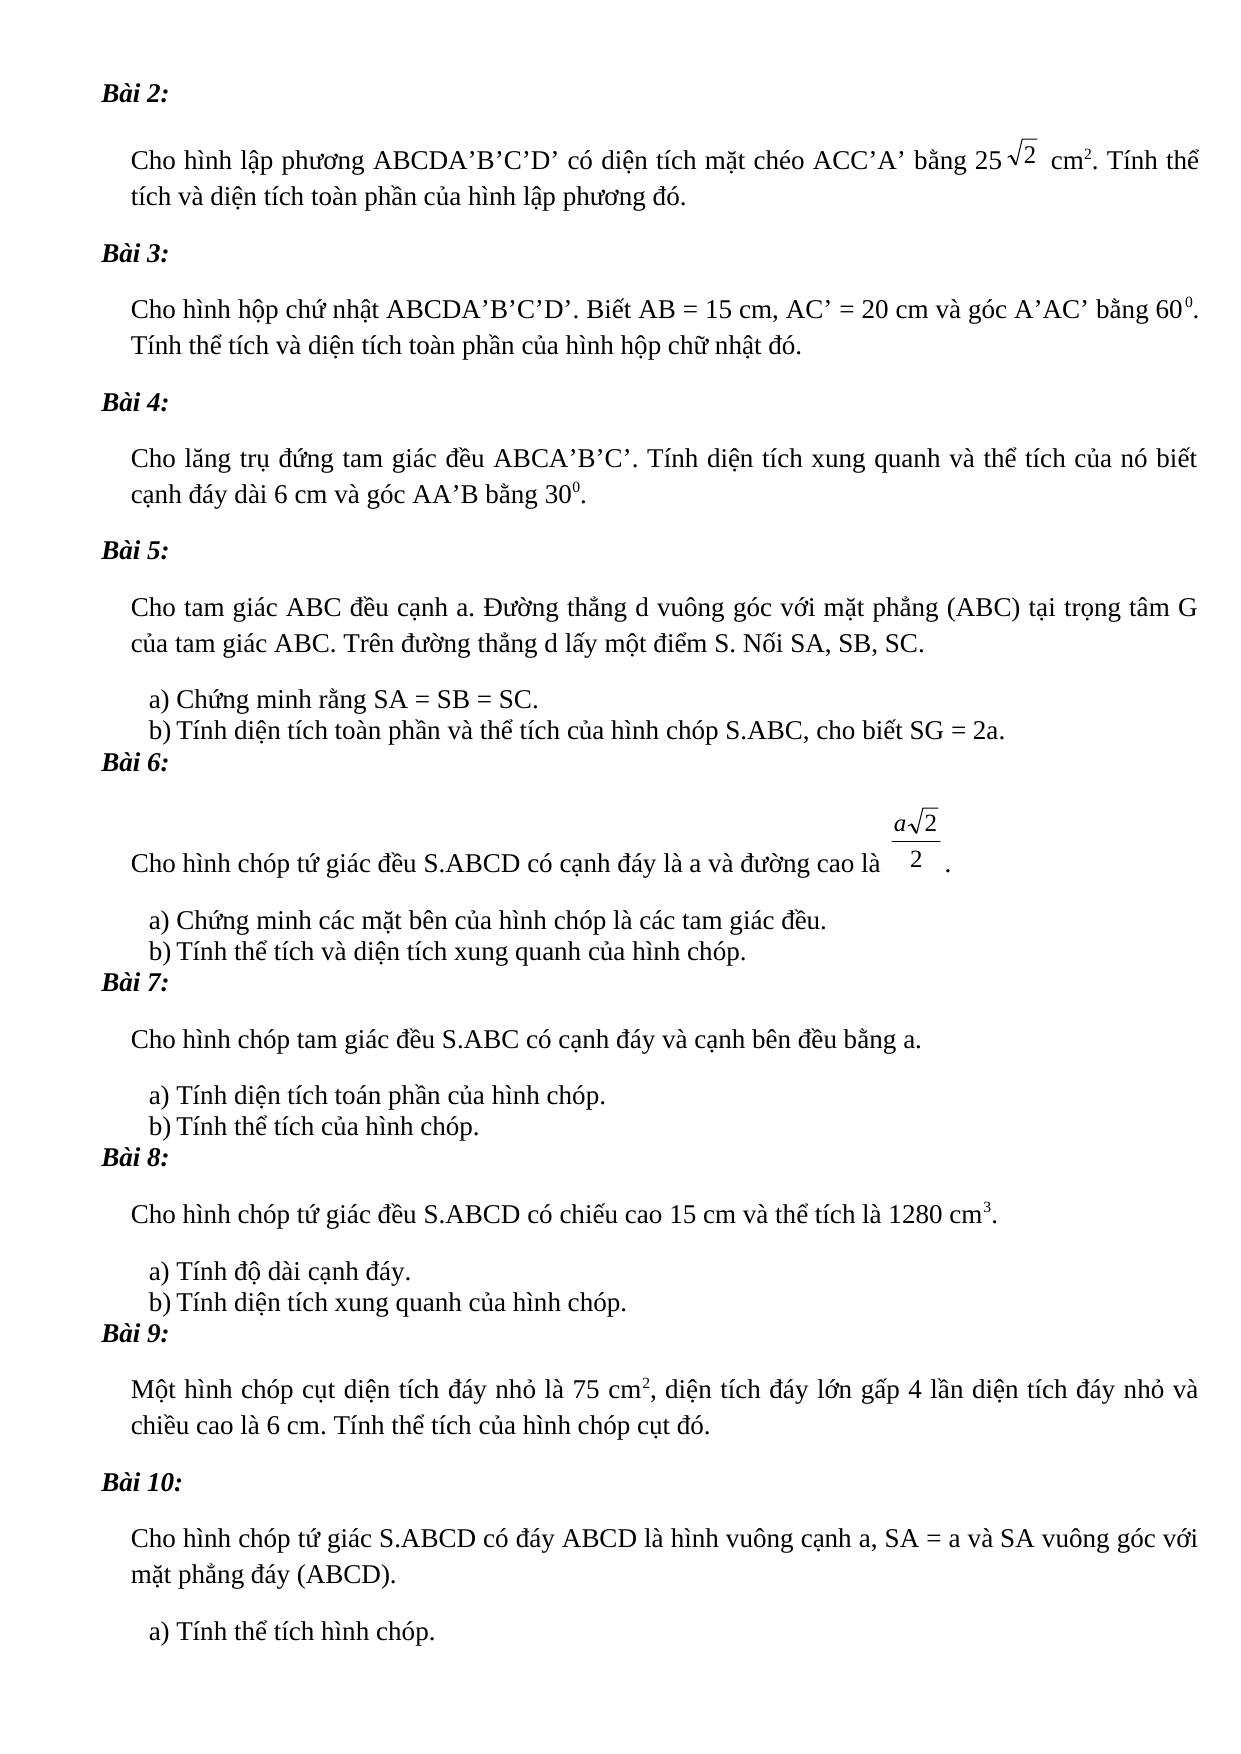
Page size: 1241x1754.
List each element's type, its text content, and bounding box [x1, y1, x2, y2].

text Bài 9: [101, 1317, 1199, 1348]
list Tính thể tích của hình chóp. [148, 1110, 1199, 1142]
text Bài 10: [101, 1466, 1199, 1497]
list Chứng minh rằng SA = SB = SC. [148, 683, 1199, 714]
text Cho hình chóp tam giác đều S.ABC có cạnh đáy và cạnh bên đều bằng a. [131, 1023, 1199, 1054]
text Cho hình chóp tứ giác S.ABCD có đáy ABCD là hình vuông cạnh a, SA = a và SA vuông góc với mặt phẳng đáy (ABCD). [131, 1522, 1199, 1589]
text Cho hình lập phương ABCDA’B’C’D’ có diện tích mặt chéo ACC’A’ bằng 25 cm2. Tính thể tích và diện tích toàn phần của hình lập phương đó. [131, 134, 1199, 211]
list Tính diện tích toán phần của hình chóp. [148, 1079, 1199, 1110]
list Tính thể tích và diện tích xung quanh của hình chóp. [148, 935, 1199, 966]
text Bài 4: [101, 386, 1199, 417]
list Tính độ dài cạnh đáy. [148, 1255, 1199, 1286]
text Bài 2: [101, 77, 1199, 108]
text Cho hình hộp chứ nhật ABCDA’B’C’D’. = 15 cm, AC’ = 20 cm và góc A’AC’ bằng 600. Tính thể tích và diện tích toàn phần của hình hộp chữ nhật đó. [131, 293, 1199, 360]
text Cho hình chóp tứ giác đều S.ABCD có chiếu cao 15 cm và thể tích là 1280 cm3. [131, 1198, 1199, 1229]
text Bài 7: [101, 966, 1199, 997]
list Tính diện tích toàn phần và thể tích của hình chóp S.ABC, cho biết SG = 2a. [148, 714, 1199, 746]
text Cho lăng trụ đứng tam giác đều ABCA’B’C’. Tính diện tích xung quanh và thể tích của nó biết cạnh đáy dài 6 cm và góc AA’B bằng 300. [131, 442, 1199, 509]
text Bài 5: [101, 534, 1199, 566]
text Bài 8: [101, 1142, 1199, 1173]
text Cho hình chóp tứ giác đều S.ABCD có cạnh đáy là a và đường cao là . [131, 802, 1199, 878]
list Tính thể tích hình chóp. [148, 1615, 1199, 1646]
list Tính diện tích xung quanh của hình chóp. [148, 1286, 1199, 1317]
text Bài 6: [101, 746, 1199, 777]
list Chứng minh các mặt bên của hình chóp là các tam giác đều. [148, 904, 1199, 935]
text Một hình chóp cụt diện tích đáy nhỏ là 75 cm2, diện tích đáy lớn gấp 4 lần diện tích đáy nhỏ và chiều cao là 6 cm. Tính thể tích của hình chóp cụt đó. [131, 1373, 1199, 1440]
text Cho tam giác ABC đều cạnh a. Đường thẳng d vuông góc với mặt phẳng (ABC) tại trọng tâm G của tam giác ABC. Trên đường thẳng d lấy một điểm S. Nối SA, SB, SC. [131, 591, 1199, 658]
text Bài 3: [101, 237, 1199, 268]
